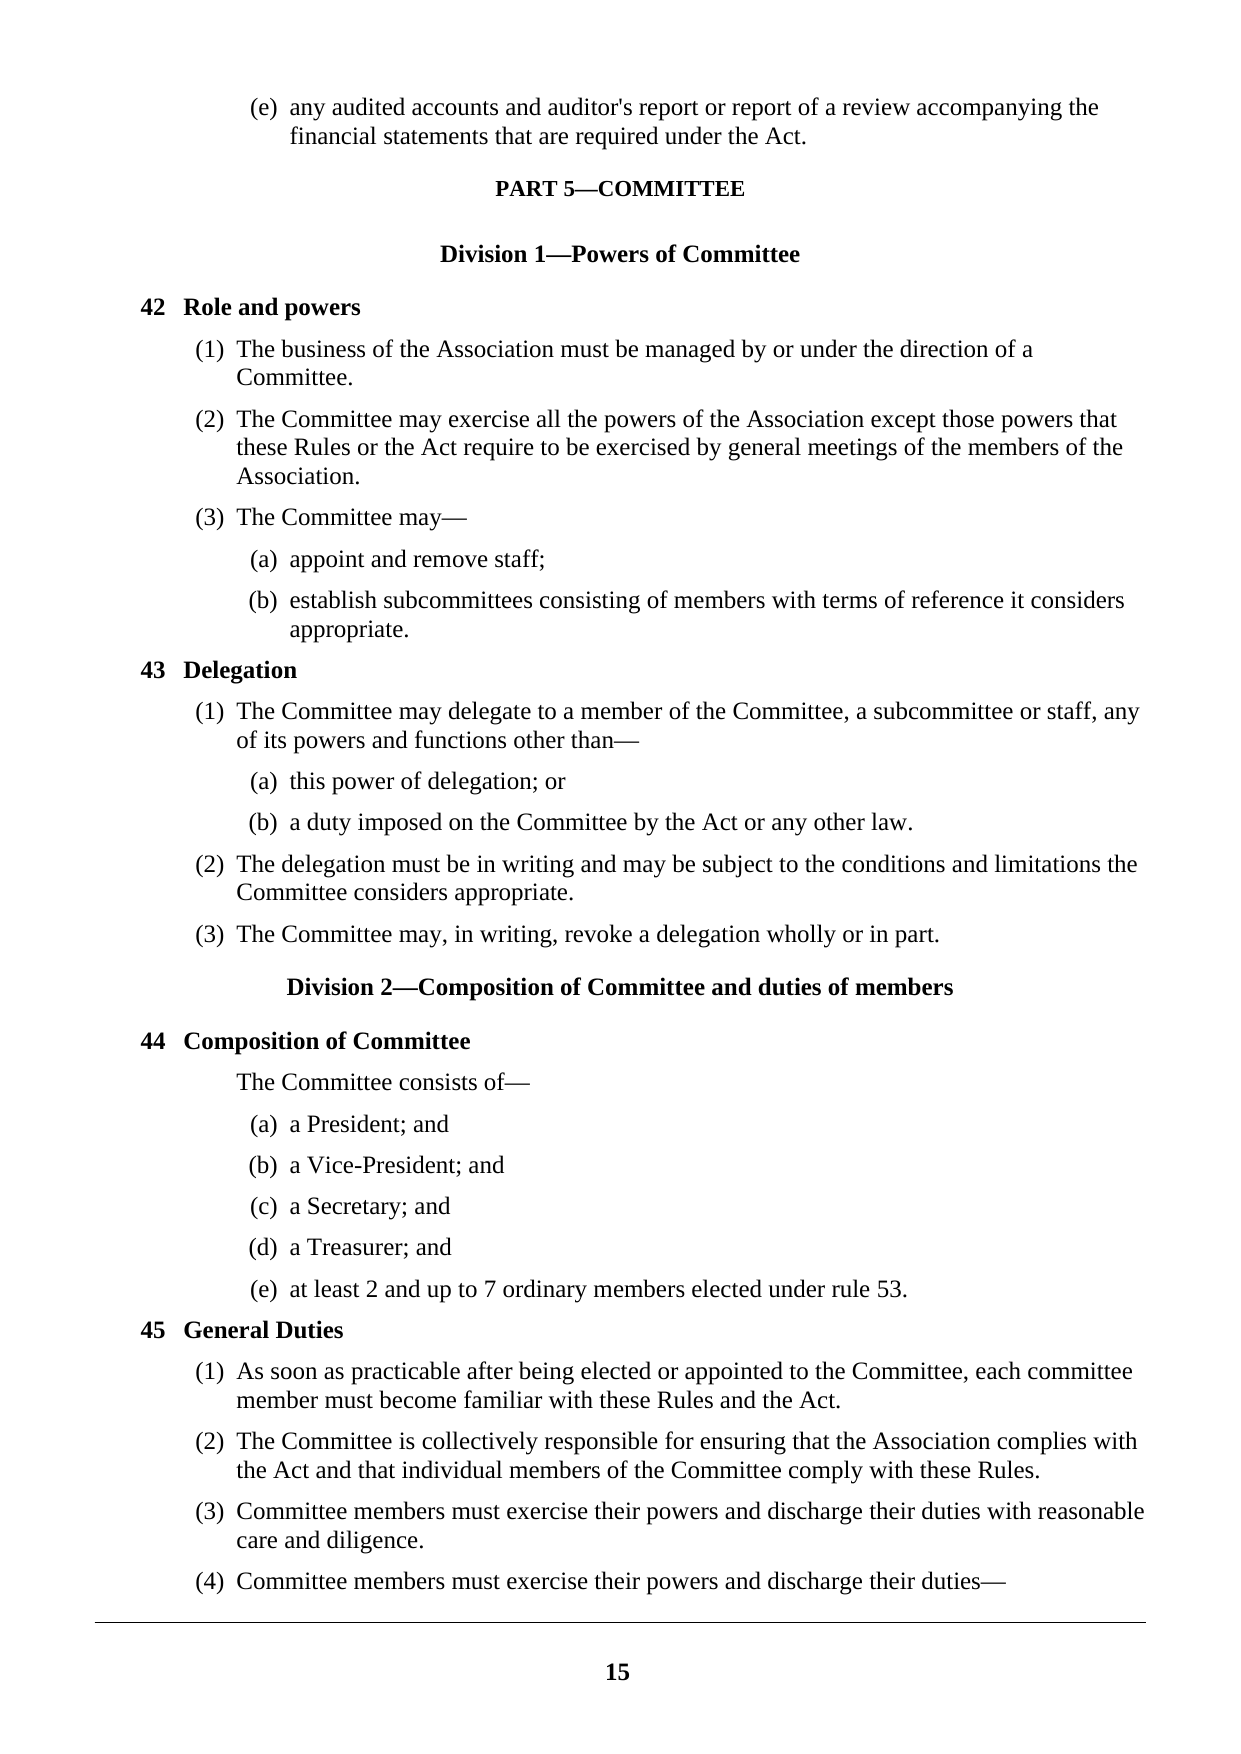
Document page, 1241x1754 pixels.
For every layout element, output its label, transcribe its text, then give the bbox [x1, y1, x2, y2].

subtitle (b) a duty imposed on the Committee by the Act or any other law. [94, 807, 1146, 836]
subtitle (1) The Committee may delegate to a member of the Committee, a subcommittee or staff, any of its powers and functions other than— [94, 696, 1146, 754]
subtitle (c) a Secretary; and [94, 1191, 1146, 1220]
subtitle (2) The delegation must be in writing and may be subject to the conditions and limitations the Committee considers appropriate. [94, 849, 1146, 906]
subtitle (2) The Committee may exercise all the powers of the Association except those powers that these Rules or the Act require to be exercised by general meetings of the members of the Association. [94, 404, 1146, 490]
subtitle 43 Delegation [94, 655, 1146, 684]
subtitle (e) at least 2 and up to 7 ordinary members elected under rule 53. [94, 1274, 1146, 1302]
subtitle 45 General Duties [94, 1315, 1146, 1344]
subtitle Division 2—Composition of Committee and duties of members [94, 972, 1146, 1001]
subtitle 44 Composition of Committee [94, 1026, 1146, 1055]
subtitle 42 Role and powers [94, 292, 1146, 321]
subtitle (2) The Committee is collectively responsible for ensuring that the Association complies with the Act and that individual members of the Committee comply with these Rules. [94, 1426, 1146, 1484]
subtitle (b) establish subcommittees consisting of members with terms of reference it considers appropriate. [94, 585, 1146, 642]
text The Committee consists of— [236, 1067, 1146, 1096]
subtitle (3) Committee members must exercise their powers and discharge their duties with reasonable care and diligence. [94, 1496, 1146, 1554]
subtitle (a) this power of delegation; or [94, 766, 1146, 795]
subtitle (d) a Treasurer; and [94, 1232, 1146, 1261]
subtitle (a) a President; and [94, 1109, 1146, 1137]
subtitle (1) The business of the Association must be managed by or under the direction of a Committee. [94, 334, 1146, 391]
subtitle (e) any audited accounts and auditor's report or report of a review accompanying the financial statements that are required under the Act. [94, 92, 1146, 150]
subtitle (3) The Committee may— [94, 502, 1146, 531]
subtitle Division 1—Powers of Committee [94, 239, 1146, 267]
subtitle (1) As soon as practicable after being elected or appointed to the Committee, each committee member must become familiar with these Rules and the Act. [94, 1356, 1146, 1414]
subtitle (b) a Vice-President; and [94, 1150, 1146, 1179]
subtitle PART 5—COMMITTEE [94, 175, 1146, 201]
subtitle (3) The Committee may, in writing, revoke a delegation wholly or in part. [94, 919, 1146, 947]
subtitle (a) appoint and remove staff; [94, 544, 1146, 572]
subtitle (4) Committee members must exercise their powers and discharge their duties— [94, 1566, 1146, 1595]
